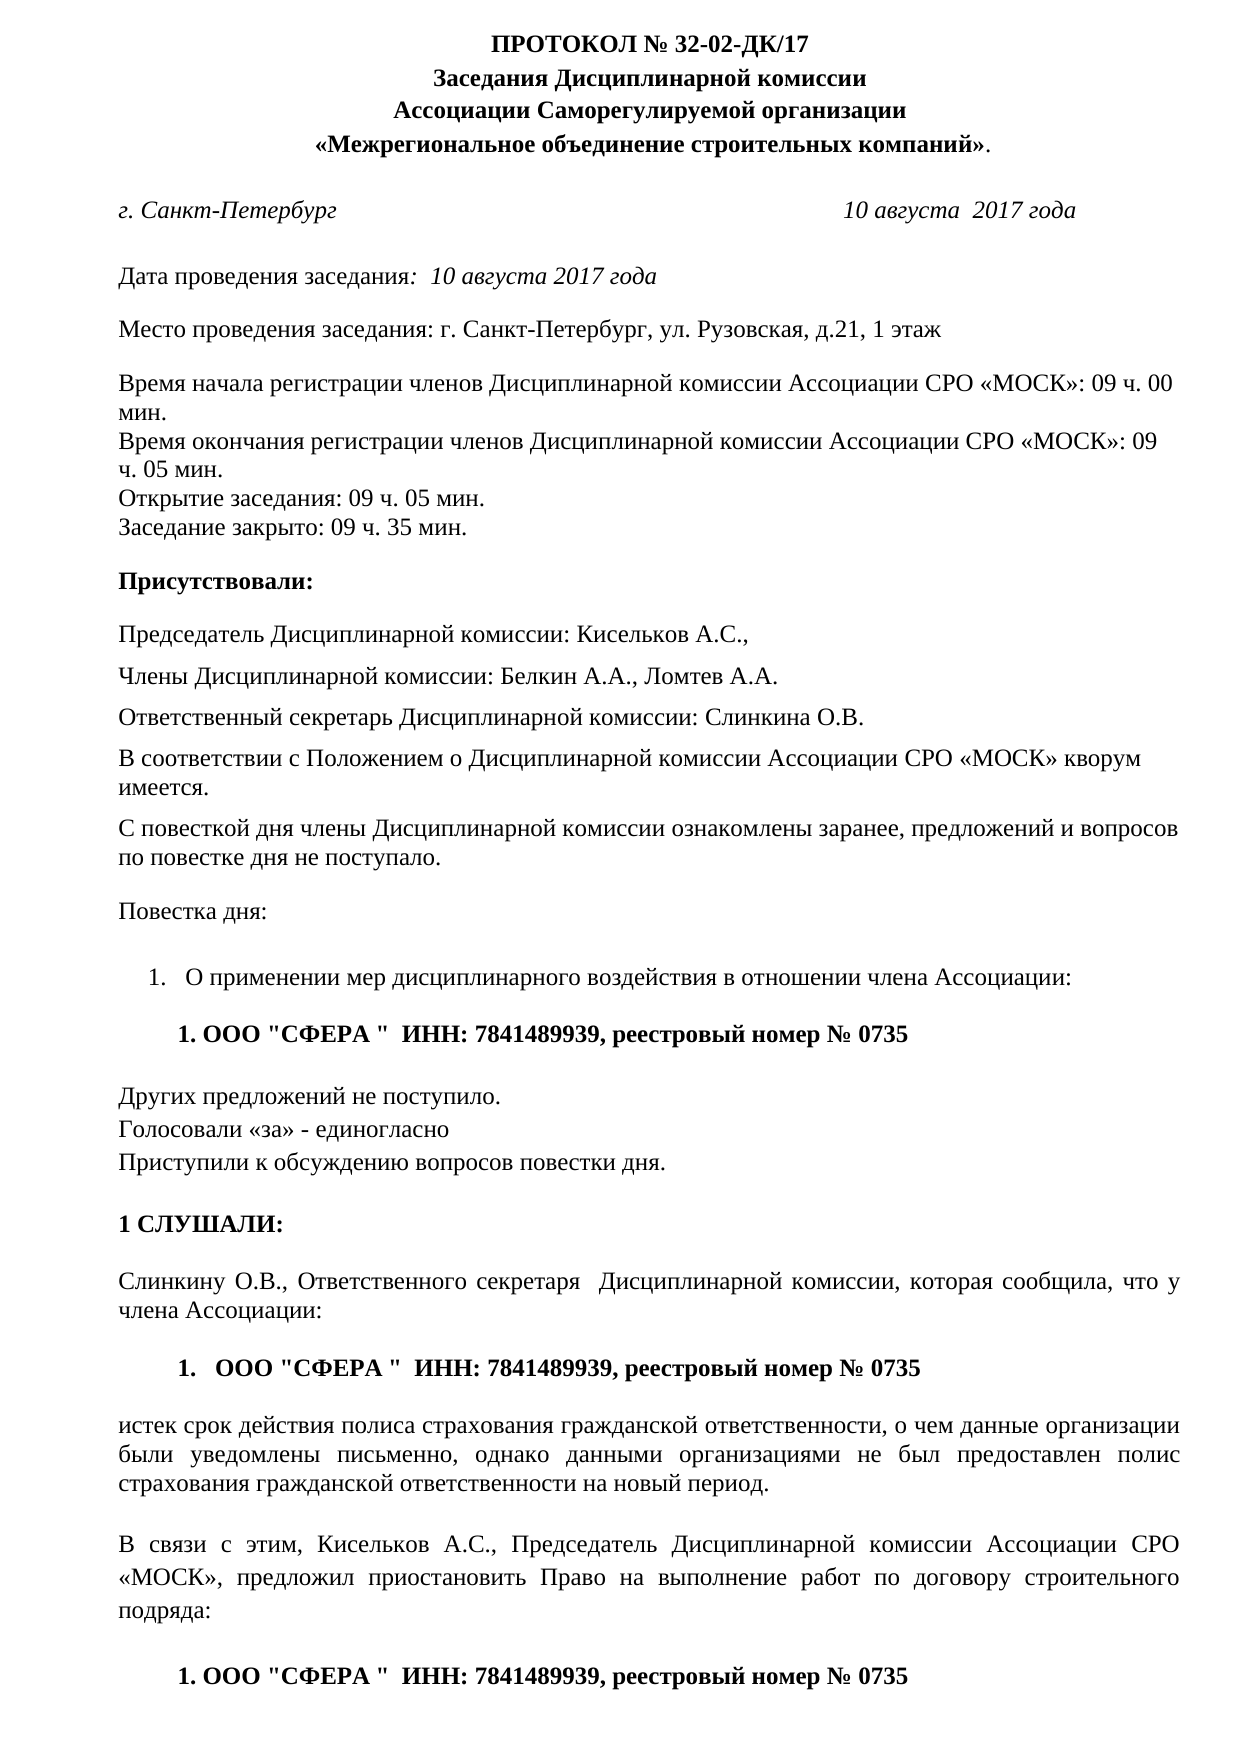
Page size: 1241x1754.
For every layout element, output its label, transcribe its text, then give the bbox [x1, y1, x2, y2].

list ООО "СФЕРА " ИНН: 7841489939, реестровый номер № 0735 [177, 1353, 1181, 1381]
text 1 СЛУШАЛИ: [118, 1209, 1181, 1238]
text Слинкину О.В., Ответственного секретаря Дисциплинарной комиссии, которая сообщила, что у члена Ассоциации: [118, 1266, 1181, 1324]
text С повесткой дня члены Дисциплинарной комиссии ознакомлены заранее, предложений и вопросов по повестке дня не поступало. [118, 813, 1181, 871]
text Ответственный секретарь Дисциплинарной комиссии: Слинкина О.В. [118, 702, 1181, 731]
text Председатель Дисциплинарной комиссии: Кисельков А.С., [118, 619, 1181, 648]
text Других предложений не поступило. [118, 1081, 1181, 1110]
text Повестка дня: [118, 896, 1181, 924]
text Заседания Дисциплинарной комиссии [118, 63, 1181, 91]
text 1. ООО "СФЕРА " ИНН: 7841489939, реестровый номер № 0735 [177, 1019, 1181, 1048]
text Присутствовали: [118, 566, 1181, 594]
text Ассоциации Саморегулируемой организации [118, 96, 1181, 124]
text Члены Дисциплинарной комиссии: Белкин А.А., Ломтев А.А. [118, 661, 1181, 689]
text истек срок действия полиса страхования гражданской ответственности, о чем данные организации были уведомлены письменно, однако данными организациями не был предоставлен полис страхования гражданской ответственности на новый период. [118, 1410, 1181, 1496]
text Место проведения заседания: г. Санкт-Петербург, ул. Рузовская, д.21, 1 этаж [118, 314, 1181, 343]
text В соответствии с Положением о Дисциплинарной комиссии Ассоциации СРО «МОСК» кворум имеется. [118, 743, 1181, 801]
text Время начала регистрации членов Дисциплинарной комиссии Ассоциации СРО «МОСК»: 09 ч. 00 мин. Время окончания регистрации членов Дисциплинарной комиссии Ассоциации СРО «МОСК»: 09 ч. 05 мин. Открытие заседания: 09 ч. 05 мин. Заседание закрыто: 09 ч. 35 мин. [118, 368, 1181, 541]
text Приступили к обсуждению вопросов повестки дня. [118, 1147, 1181, 1176]
text В связи с этим, Кисельков А.С., Председатель Дисциплинарной комиссии Ассоциации СРО «МОСК», предложил приостановить Право на выполнение работ по договору строительного подряда: [118, 1529, 1181, 1624]
list О применении мер дисциплинарного воздействия в отношении члена Ассоциации: [148, 962, 1181, 991]
text г. Санкт-Петербург 10 августа 2017 года [118, 195, 1181, 223]
text ПРОТОКОЛ № 32-02-ДК/17 [118, 29, 1181, 58]
text «Межрегиональное объединение строительных компаний». [118, 129, 1181, 157]
text Дата проведения заседания: 10 августа 2017 года [118, 261, 1181, 289]
text 1. ООО "СФЕРА " ИНН: 7841489939, реестровый номер № 0735 [177, 1661, 1181, 1690]
text Голосовали «за» - единогласно [118, 1114, 1181, 1143]
